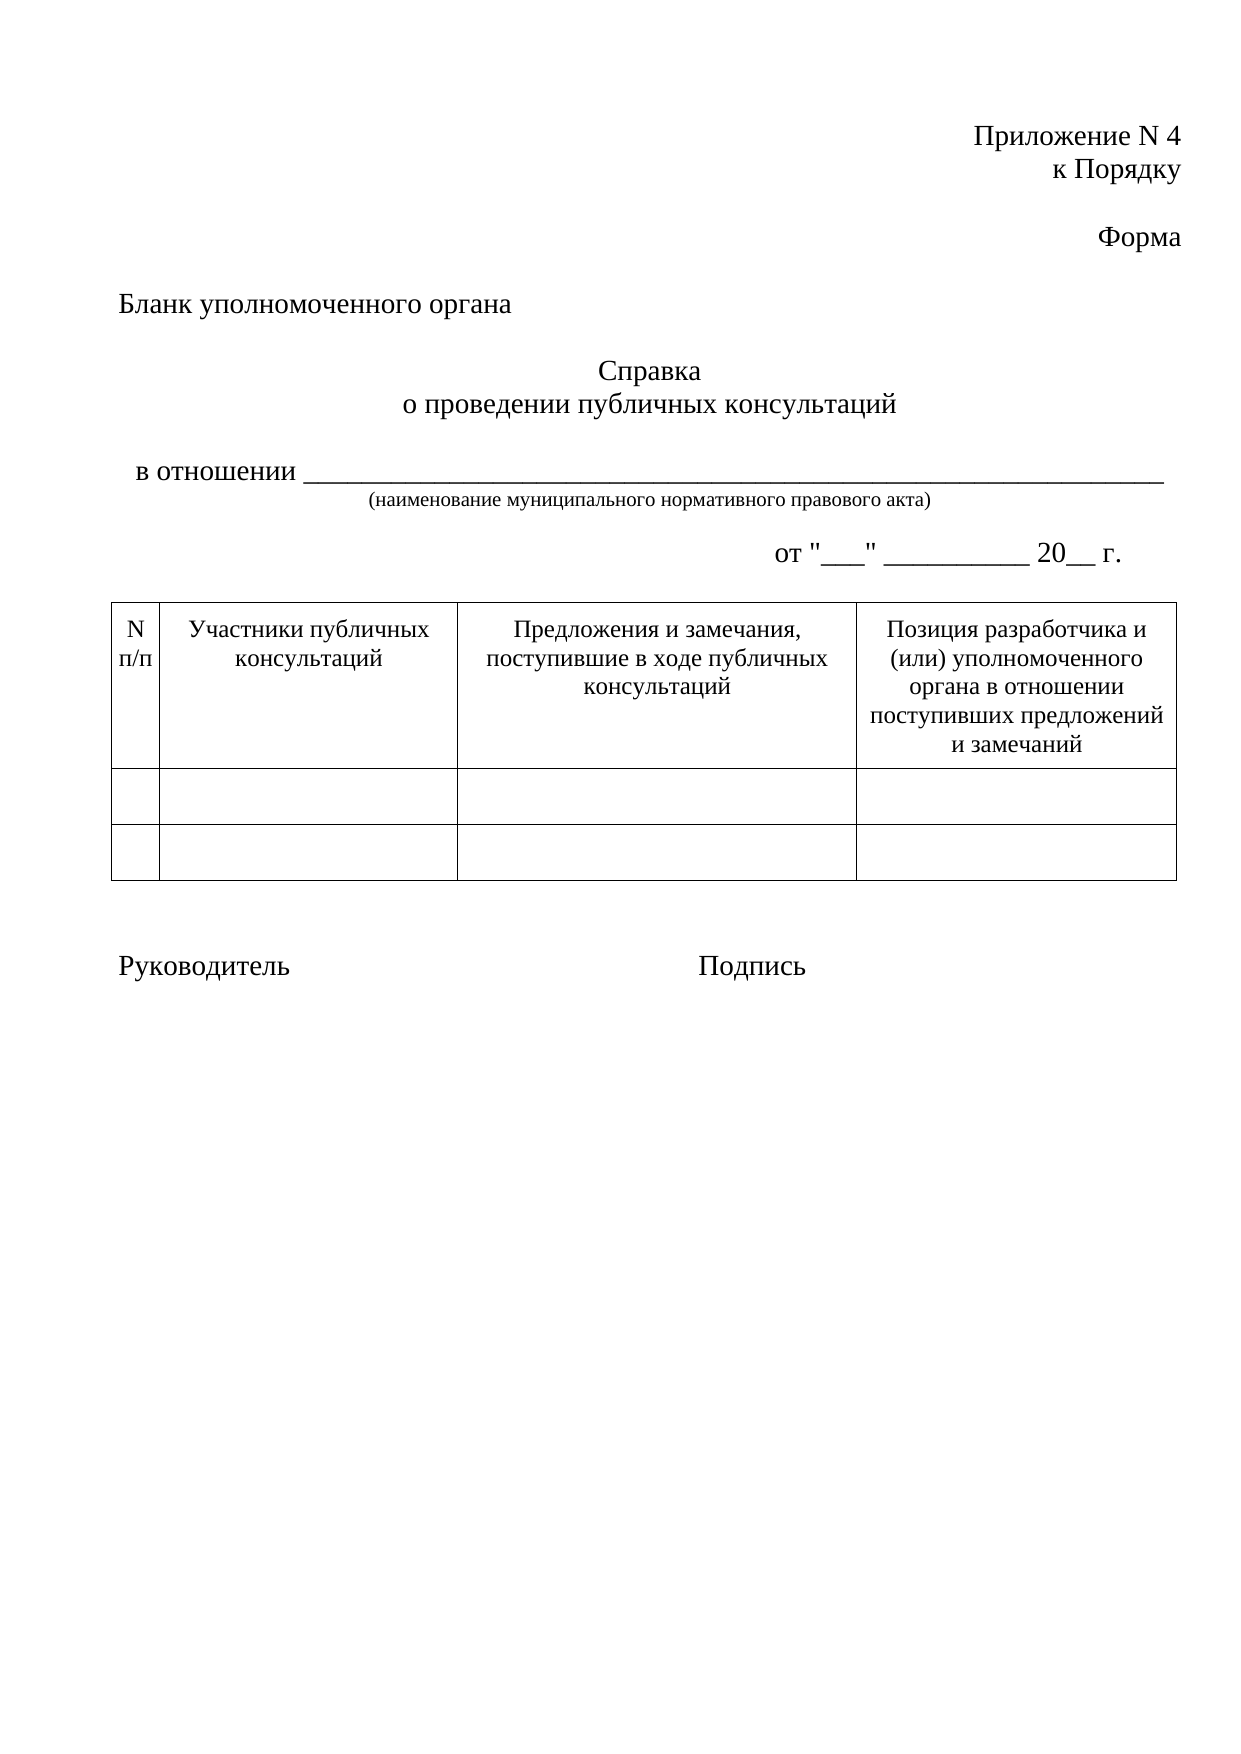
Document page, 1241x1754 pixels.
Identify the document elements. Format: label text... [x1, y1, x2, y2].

table_cell [112, 825, 159, 880]
table_header Позиция разработчика и (или) уполномоченного органа в отношении поступивших предложений и замечаний [857, 603, 1176, 768]
text Бланк уполномоченного органа [118, 286, 1181, 319]
text к Порядку [118, 152, 1181, 185]
text Форма [118, 219, 1181, 252]
table_header Участники публичных консультаций [160, 603, 457, 768]
text Руководитель Подпись [118, 948, 1181, 982]
text Справка [118, 353, 1181, 386]
table_cell [857, 825, 1176, 880]
text от "___" __________ 20__ г. [118, 535, 1181, 569]
text о проведении публичных консультаций [118, 386, 1181, 420]
table_cell [160, 769, 457, 824]
text Приложение N 4 [118, 118, 1181, 152]
table_header Предложения и замечания, поступившие в ходе публичных консультаций [458, 603, 856, 768]
table_cell [160, 825, 457, 880]
text в отношении ___________________________________________________________ [118, 453, 1181, 487]
table_header N п/п [112, 603, 159, 768]
table_cell [458, 769, 856, 824]
text (наименование муниципального нормативного правового акта) [118, 487, 1181, 511]
table_cell [112, 769, 159, 824]
table_cell [857, 769, 1176, 824]
table_cell [458, 825, 856, 880]
